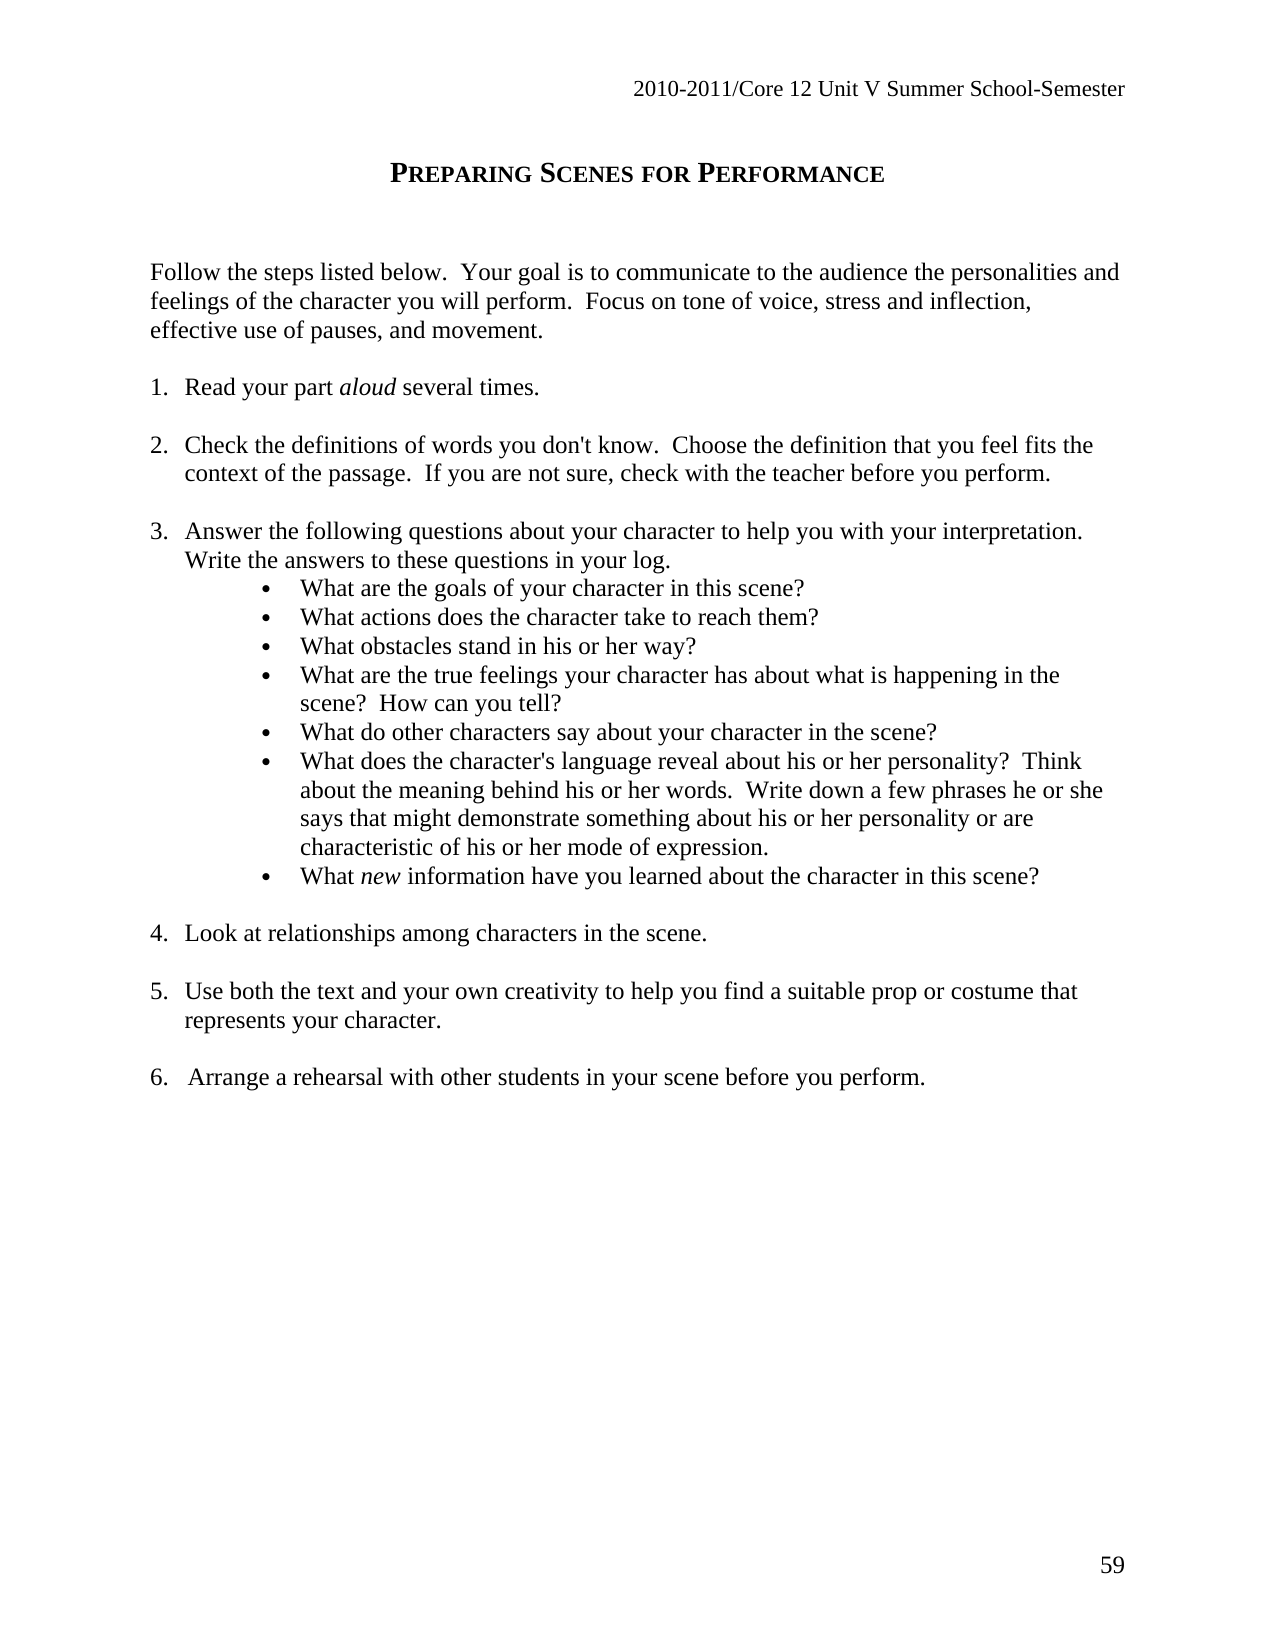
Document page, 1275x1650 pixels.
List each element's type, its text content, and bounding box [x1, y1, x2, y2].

list What are the goals of your character in this scene? [262, 573, 1125, 602]
text 3. Answer the following questions about your character to help you with your interpretation. Write the answers to these questions in your log. [150, 516, 1125, 573]
list What new information have you learned about the character in this scene? [262, 861, 1125, 890]
text 5. Use both the text and your own creativity to help you find a suitable prop or costume that represents your character. [150, 976, 1125, 1033]
text 2. Check the definitions of words you don't know. Choose the definition that you feel fits the context of the passage. If you are not sure, check with the teacher before you perform. [150, 430, 1125, 487]
list What are the true feelings your character has about what is happening in the scene? How can you tell? [262, 660, 1125, 717]
subtitle Preparing Scenes for Performance [150, 155, 1125, 189]
list What obstacles stand in his or her way? [262, 631, 1125, 660]
list What actions does the character take to reach them? [262, 602, 1125, 631]
text 4. Look at relationships among characters in the scene. [150, 918, 1125, 947]
list What does the character's language reveal about his or her personality? Think about the meaning behind his or her words. Write down a few phrases he or she says that might demonstrate something about his or her personality or are characteristic of his or her mode of expression. [262, 746, 1125, 861]
list What do other characters say about your character in the scene? [262, 717, 1125, 746]
text Follow the steps listed below. Your goal is to communicate to the audience the personalities and feelings of the character you will perform. Focus on tone of voice, stress and inflection, effective use of pauses, and movement. [150, 257, 1125, 343]
text 1. Read your part aloud several times. [150, 372, 1125, 401]
text 6. Arrange a rehearsal with other students in your scene before you perform. [150, 1062, 1125, 1091]
